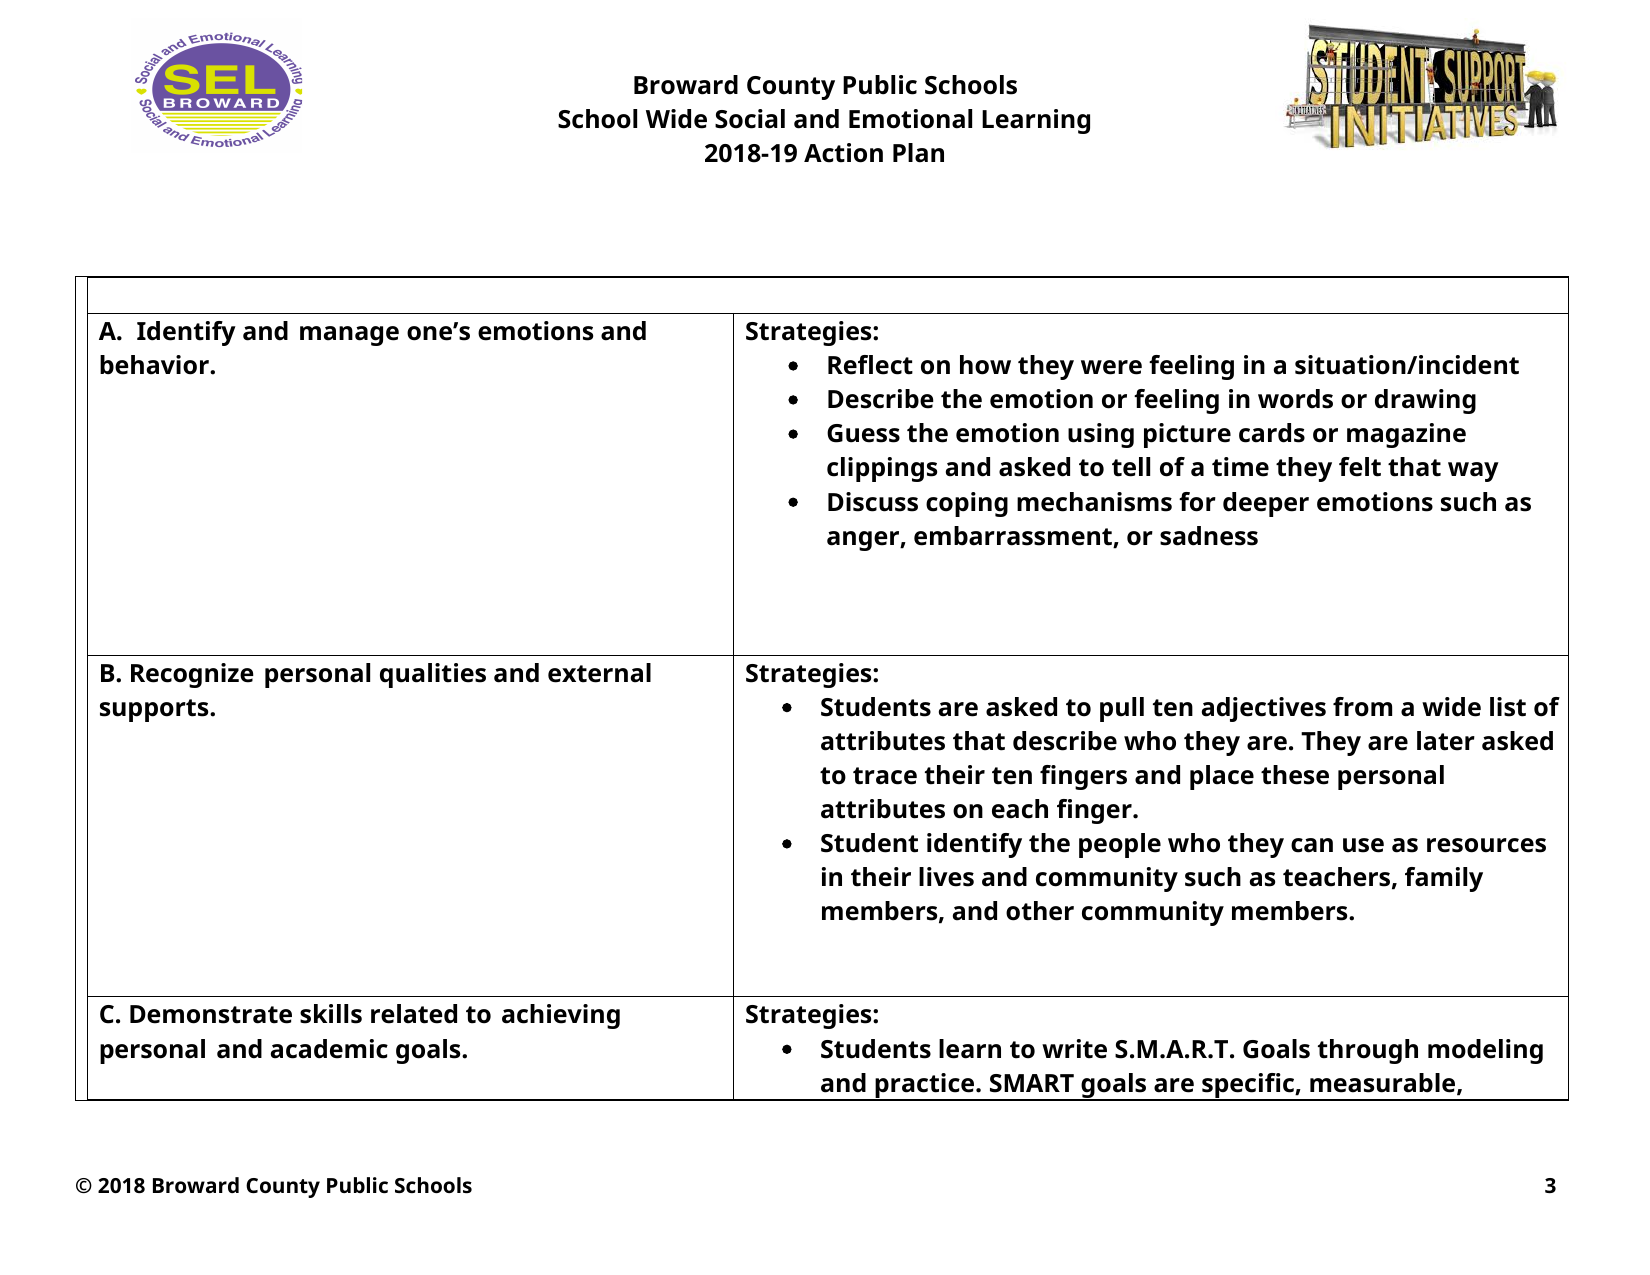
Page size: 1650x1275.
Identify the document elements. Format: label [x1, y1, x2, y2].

picture [131, 18, 302, 153]
table_cell [76, 277, 87, 1100]
picture [1275, 18, 1571, 152]
